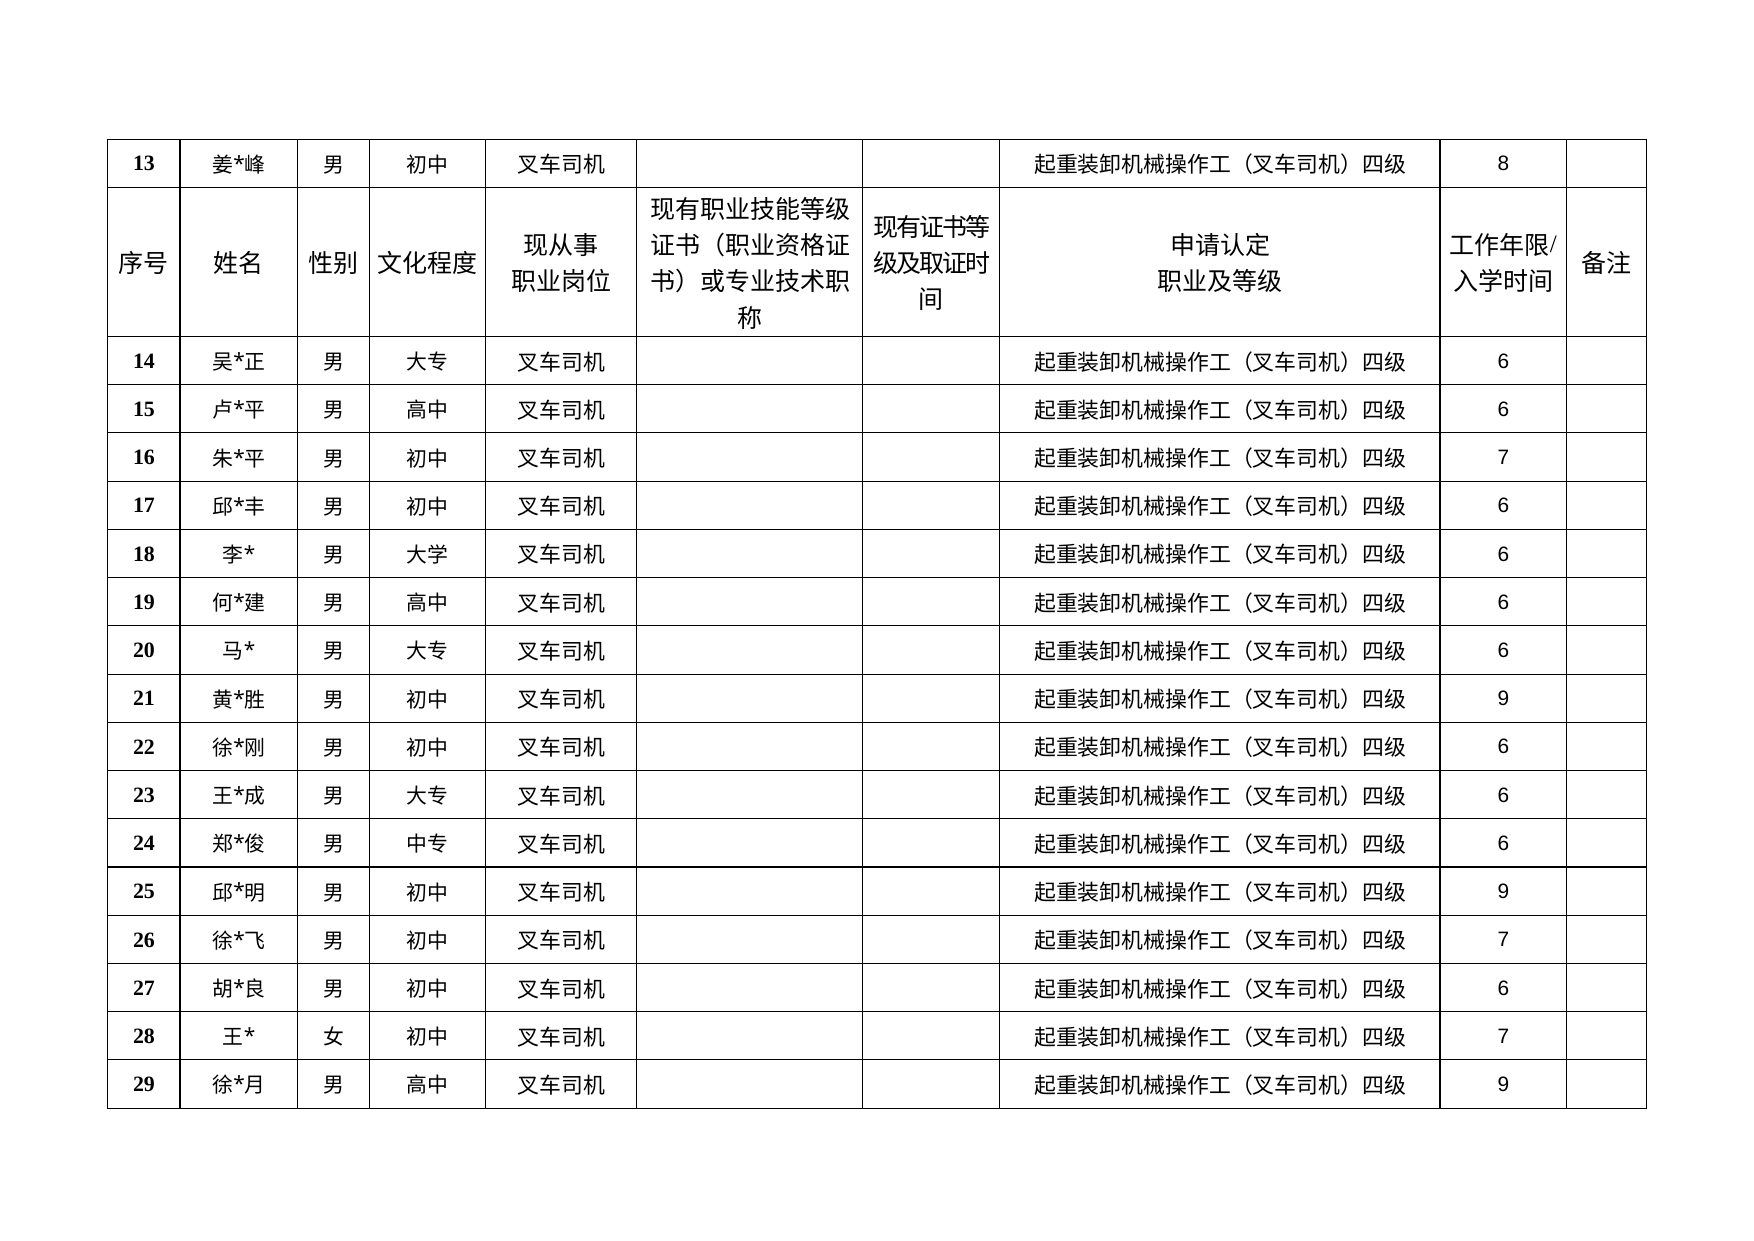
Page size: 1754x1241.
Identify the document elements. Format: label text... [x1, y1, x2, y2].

table_cell 文化程度 [370, 188, 485, 336]
table_cell 王* [181, 1012, 297, 1059]
table_cell [1567, 482, 1646, 529]
table_cell 朱*平 [181, 433, 297, 481]
table_cell [863, 482, 999, 529]
table_cell 6 [1441, 723, 1566, 770]
table_cell 叉车司机 [486, 723, 636, 770]
table_cell [637, 433, 862, 481]
table_cell 7 [1441, 433, 1566, 481]
table_cell 29 [108, 1060, 179, 1107]
table_cell 6 [1441, 626, 1566, 673]
table_cell [637, 675, 862, 722]
table_cell 初中 [370, 433, 485, 481]
table_cell 初中 [370, 964, 485, 1011]
table_cell 叉车司机 [486, 819, 636, 866]
table_cell [637, 723, 862, 770]
table_cell 叉车司机 [486, 964, 636, 1011]
table_cell 6 [1441, 337, 1566, 384]
table_cell 9 [1441, 675, 1566, 722]
table_cell [1567, 385, 1646, 432]
table_cell [637, 1060, 862, 1107]
table_cell [637, 385, 862, 432]
table_cell 6 [1441, 771, 1566, 818]
table_cell 徐*飞 [181, 916, 297, 963]
table_cell [637, 868, 862, 914]
table_cell 起重装卸机械操作工（叉车司机）四级 [1000, 626, 1439, 673]
table_cell 6 [1441, 819, 1566, 866]
table_cell 6 [1441, 482, 1566, 529]
table_cell [1567, 140, 1646, 187]
table_cell [1567, 1060, 1646, 1107]
table_cell 大学 [370, 530, 485, 577]
table_cell [863, 819, 999, 866]
table_cell 7 [1441, 916, 1566, 963]
table_cell 序号 [108, 188, 179, 336]
table_cell 7 [1441, 1012, 1566, 1059]
table_cell [637, 819, 862, 866]
table_cell [863, 140, 999, 187]
table_cell 男 [298, 433, 369, 481]
table_cell 徐*刚 [181, 723, 297, 770]
table_cell 初中 [370, 140, 485, 187]
table_cell 9 [1441, 868, 1566, 914]
table_cell 卢*平 [181, 385, 297, 432]
table_cell 男 [298, 868, 369, 914]
table_cell 高中 [370, 578, 485, 625]
table_cell 男 [298, 140, 369, 187]
table_cell 大专 [370, 337, 485, 384]
table_cell [1567, 530, 1646, 577]
table_cell 叉车司机 [486, 140, 636, 187]
table_cell [637, 626, 862, 673]
table_cell 男 [298, 1060, 369, 1107]
table_cell 起重装卸机械操作工（叉车司机）四级 [1000, 916, 1439, 963]
table_cell 16 [108, 433, 179, 481]
table_cell [863, 385, 999, 432]
table_cell 19 [108, 578, 179, 625]
table_cell 男 [298, 964, 369, 1011]
table_cell 邱*丰 [181, 482, 297, 529]
table_cell 起重装卸机械操作工（叉车司机）四级 [1000, 819, 1439, 866]
table_cell 初中 [370, 1012, 485, 1059]
table_cell 姓名 [181, 188, 297, 336]
table_cell 起重装卸机械操作工（叉车司机）四级 [1000, 964, 1439, 1011]
table_cell 女 [298, 1012, 369, 1059]
table_cell [863, 337, 999, 384]
table_cell 起重装卸机械操作工（叉车司机）四级 [1000, 578, 1439, 625]
table_cell 13 [108, 140, 179, 187]
table_cell 起重装卸机械操作工（叉车司机）四级 [1000, 385, 1439, 432]
table_cell [1567, 868, 1646, 914]
table_cell 叉车司机 [486, 1060, 636, 1107]
table_cell 男 [298, 916, 369, 963]
table_cell 姜*峰 [181, 140, 297, 187]
table_cell 26 [108, 916, 179, 963]
table_cell 现从事 职业岗位 [486, 188, 636, 336]
table_cell [637, 1012, 862, 1059]
table_cell 17 [108, 482, 179, 529]
table_cell [863, 1060, 999, 1107]
table_cell 李* [181, 530, 297, 577]
table_cell 叉车司机 [486, 337, 636, 384]
table_cell 王*成 [181, 771, 297, 818]
table_cell 叉车司机 [486, 482, 636, 529]
table_cell 25 [108, 868, 179, 914]
table_cell 28 [108, 1012, 179, 1059]
table_cell 叉车司机 [486, 675, 636, 722]
table_cell [637, 482, 862, 529]
table_cell [1567, 723, 1646, 770]
table_cell 初中 [370, 482, 485, 529]
table_cell 起重装卸机械操作工（叉车司机）四级 [1000, 868, 1439, 914]
table_cell 叉车司机 [486, 578, 636, 625]
table_cell [637, 771, 862, 818]
table_cell [863, 578, 999, 625]
table_cell 黄*胜 [181, 675, 297, 722]
table_cell 21 [108, 675, 179, 722]
table_cell 18 [108, 530, 179, 577]
table_cell 叉车司机 [486, 385, 636, 432]
table_cell 起重装卸机械操作工（叉车司机）四级 [1000, 140, 1439, 187]
table_cell 14 [108, 337, 179, 384]
table_cell [1567, 337, 1646, 384]
table_cell [863, 675, 999, 722]
table_cell 24 [108, 819, 179, 866]
table_cell 起重装卸机械操作工（叉车司机）四级 [1000, 771, 1439, 818]
table_cell [637, 140, 862, 187]
table_cell 现有证书等级及取证时间 [863, 188, 999, 336]
table_cell 男 [298, 819, 369, 866]
table_cell 男 [298, 675, 369, 722]
table_cell 高中 [370, 1060, 485, 1107]
table_cell [1567, 675, 1646, 722]
table_cell 大专 [370, 626, 485, 673]
table_cell 男 [298, 482, 369, 529]
table_cell [1567, 578, 1646, 625]
table_cell 郑*俊 [181, 819, 297, 866]
table_cell 申请认定 职业及等级 [1000, 188, 1439, 336]
table_cell 徐*月 [181, 1060, 297, 1107]
table_cell 胡*良 [181, 964, 297, 1011]
table_cell [637, 578, 862, 625]
table_cell 起重装卸机械操作工（叉车司机）四级 [1000, 530, 1439, 577]
table_cell 男 [298, 771, 369, 818]
table_cell 性别 [298, 188, 369, 336]
table_cell 叉车司机 [486, 626, 636, 673]
table_cell [1567, 819, 1646, 866]
table_cell 初中 [370, 723, 485, 770]
table_cell 22 [108, 723, 179, 770]
table_cell [863, 433, 999, 481]
table_cell [863, 626, 999, 673]
table_cell [863, 723, 999, 770]
table_cell 男 [298, 578, 369, 625]
table_cell 男 [298, 626, 369, 673]
table_cell [1567, 916, 1646, 963]
table_cell 何*建 [181, 578, 297, 625]
table_cell 中专 [370, 819, 485, 866]
table_cell 叉车司机 [486, 868, 636, 914]
table_cell 6 [1441, 530, 1566, 577]
table_cell 大专 [370, 771, 485, 818]
table_cell [637, 337, 862, 384]
table_cell 起重装卸机械操作工（叉车司机）四级 [1000, 1060, 1439, 1107]
table_cell [1567, 626, 1646, 673]
table_cell 叉车司机 [486, 1012, 636, 1059]
table_cell [863, 771, 999, 818]
table_cell [1567, 433, 1646, 481]
table_cell 男 [298, 723, 369, 770]
table_cell 20 [108, 626, 179, 673]
table_cell 男 [298, 385, 369, 432]
table_cell 起重装卸机械操作工（叉车司机）四级 [1000, 482, 1439, 529]
table_cell 吴*正 [181, 337, 297, 384]
table_cell 邱*明 [181, 868, 297, 914]
table_cell [863, 1012, 999, 1059]
table_cell 起重装卸机械操作工（叉车司机）四级 [1000, 675, 1439, 722]
table_cell 6 [1441, 578, 1566, 625]
table_cell 15 [108, 385, 179, 432]
table_cell [1567, 1012, 1646, 1059]
table_cell 6 [1441, 964, 1566, 1011]
table_cell 叉车司机 [486, 530, 636, 577]
table_cell 初中 [370, 916, 485, 963]
table_cell 现有职业技能等级 证书（职业资格证书）或专业技术职称 [637, 188, 862, 336]
table_cell [863, 916, 999, 963]
table_cell 叉车司机 [486, 916, 636, 963]
table_cell 23 [108, 771, 179, 818]
table_cell [1567, 771, 1646, 818]
table_cell [863, 530, 999, 577]
table_cell [863, 868, 999, 914]
table_cell 叉车司机 [486, 433, 636, 481]
table_cell 备注 [1567, 188, 1646, 336]
table_cell 高中 [370, 385, 485, 432]
table_cell 8 [1441, 140, 1566, 187]
table_cell 工作年限/ 入学时间 [1441, 188, 1566, 336]
table_cell 男 [298, 530, 369, 577]
table_cell 初中 [370, 868, 485, 914]
table_cell 起重装卸机械操作工（叉车司机）四级 [1000, 723, 1439, 770]
table_cell 6 [1441, 385, 1566, 432]
table_cell 叉车司机 [486, 771, 636, 818]
table_cell [637, 964, 862, 1011]
table_cell [637, 916, 862, 963]
table_cell 马* [181, 626, 297, 673]
table_cell 男 [298, 337, 369, 384]
table_cell 起重装卸机械操作工（叉车司机）四级 [1000, 433, 1439, 481]
table_cell 起重装卸机械操作工（叉车司机）四级 [1000, 1012, 1439, 1059]
table_cell 9 [1441, 1060, 1566, 1107]
table_cell [863, 964, 999, 1011]
table_cell 初中 [370, 675, 485, 722]
table_cell 27 [108, 964, 179, 1011]
table_cell [1567, 964, 1646, 1011]
table_cell 起重装卸机械操作工（叉车司机）四级 [1000, 337, 1439, 384]
table_cell [637, 530, 862, 577]
